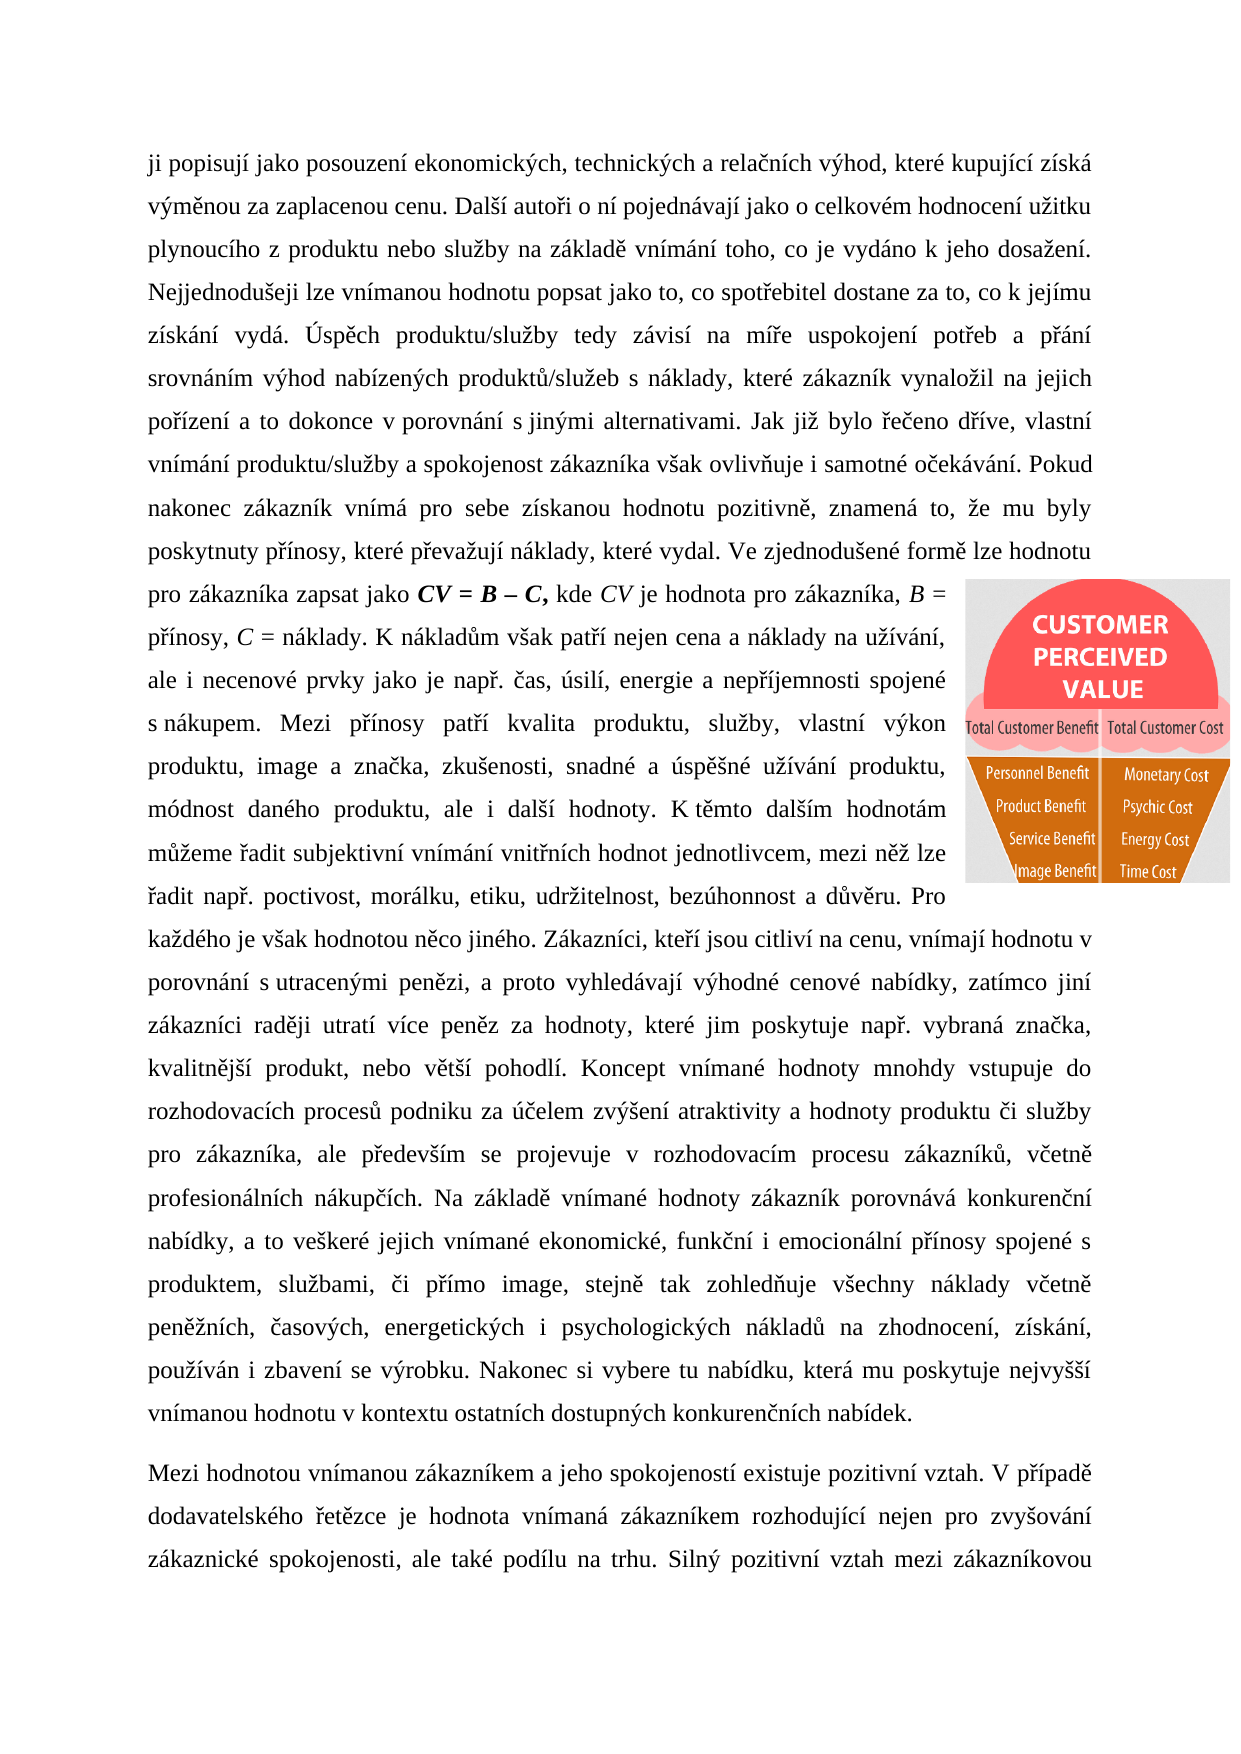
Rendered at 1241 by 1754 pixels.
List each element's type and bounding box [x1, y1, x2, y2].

picture [964, 579, 1234, 885]
text [148, 1458, 1093, 1573]
text [148, 148, 1093, 1427]
